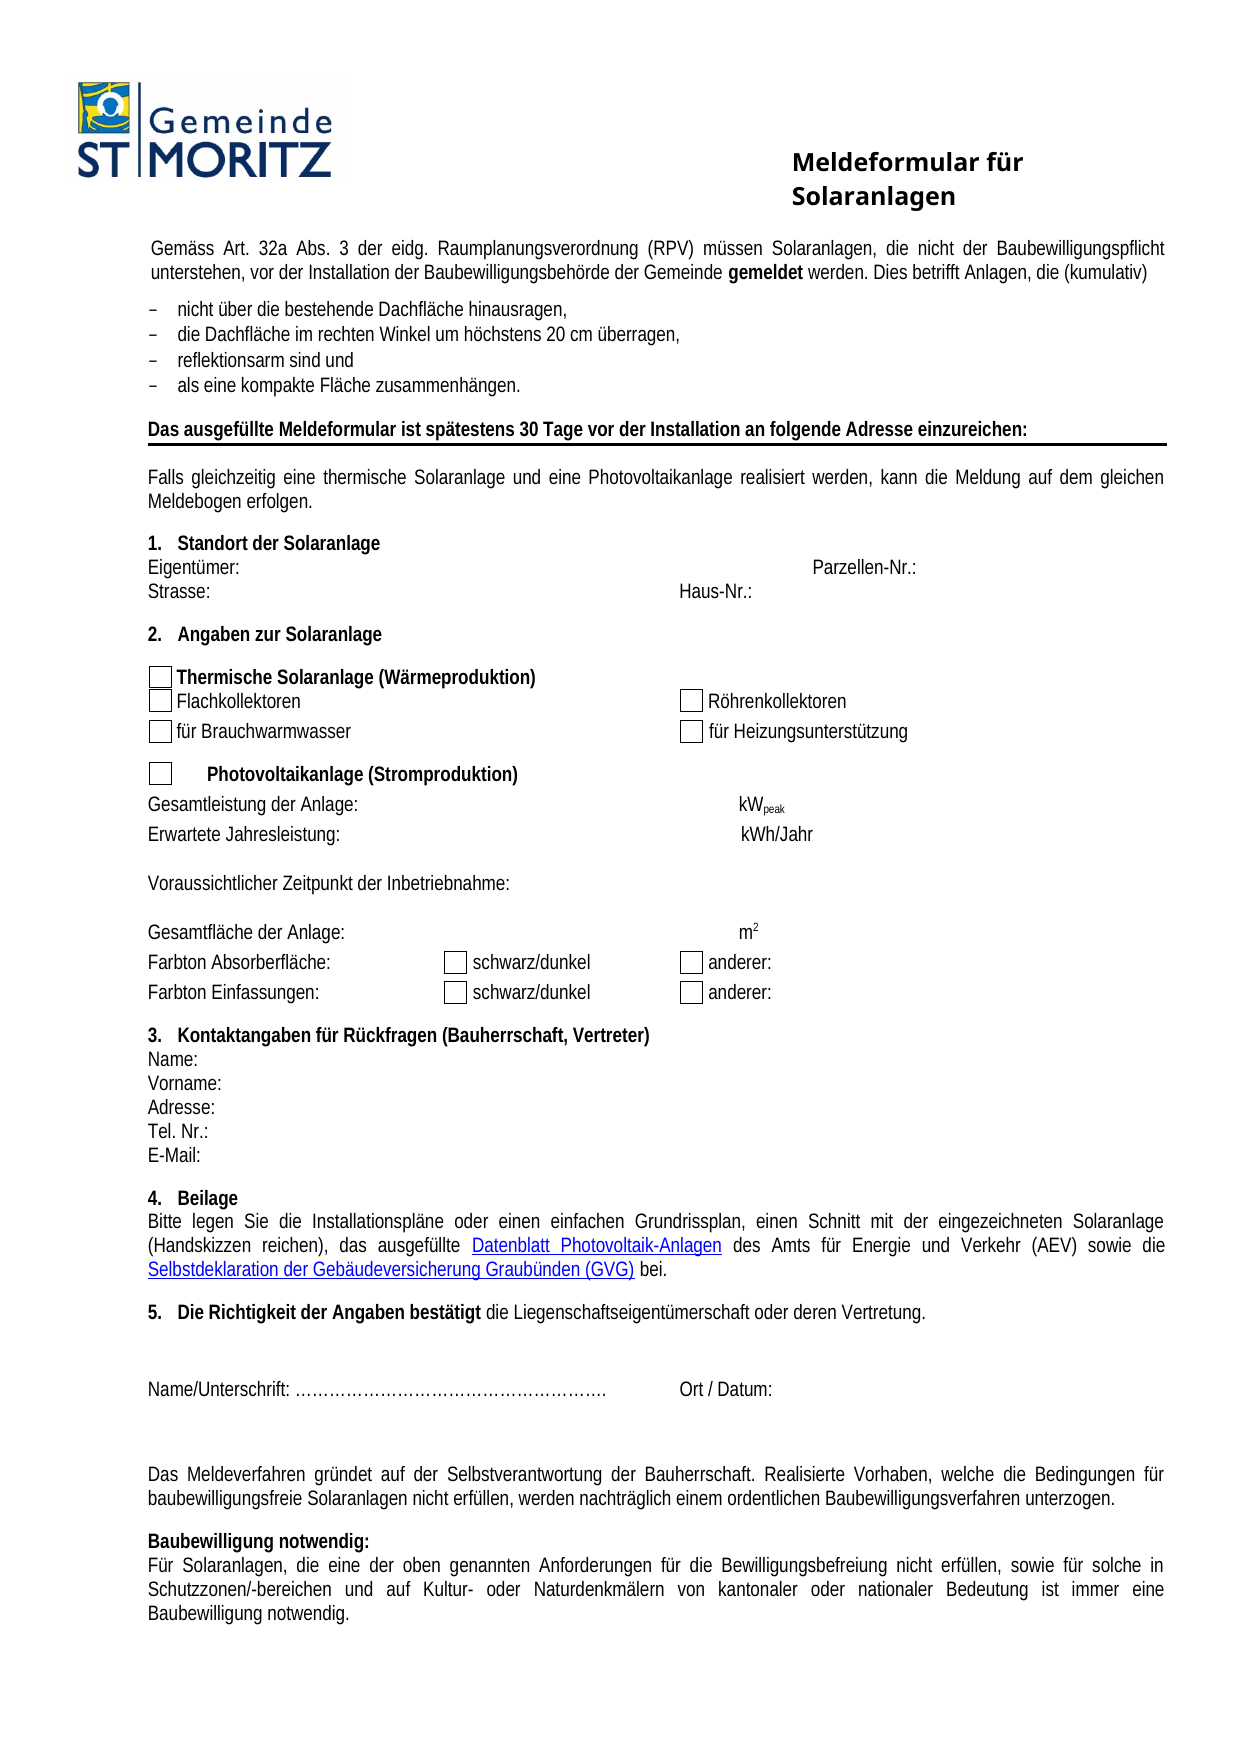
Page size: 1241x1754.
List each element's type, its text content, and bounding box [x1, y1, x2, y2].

list nicht über die bestehende Dachfläche hinausragen, [148, 296, 1167, 322]
text Tel. Nr.: [148, 1119, 1167, 1143]
text Adresse: [148, 1095, 1167, 1119]
text Name/Unterschrift: ………………………………………………. Ort / Datum: [148, 1377, 1167, 1401]
text Vorname: [148, 1071, 1167, 1095]
list Kontaktangaben für Rückfragen (Bauherrschaft, Vertreter) [148, 1023, 1167, 1047]
text Falls gleichzeitig eine thermische Solaranlage und eine Photovoltaikanlage realisiert werden, kann die Meldung auf dem gleichen Meldebogen erfolgen. [148, 464, 1167, 512]
text Eigentümer: Parzellen-Nr.: [148, 555, 1167, 579]
text Erwartete Jahresleistung: kWh/Jahr [148, 822, 1167, 846]
text Name: [148, 1047, 1167, 1071]
text Das Meldeverfahren gründet auf der Selbstverantwortung der Bauherrschaft. Realisierte Vorhaben, welche die Bedingungen für baubewilligungsfreie Solaranlagen nicht erfüllen, werden nachträglich einem ordentlichen Baubewilligungsverfahren unterzogen. [148, 1462, 1167, 1510]
text für Brauchwarmwasser für Heizungsunterstützung [148, 719, 1167, 743]
text Flachkollektoren Röhrenkollektoren [148, 688, 1167, 712]
list Die Richtigkeit der Angaben bestätigt die Liegenschaftseigentümerschaft oder deren Vertretung. [148, 1300, 1167, 1324]
list als eine kompakte Fläche zusammenhängen. [148, 372, 1167, 398]
text Farbton Absorberfläche: schwarz/dunkel anderer: [148, 950, 1167, 974]
text Voraussichtlicher Zeitpunkt der Inbetriebnahme: [148, 871, 1167, 895]
text Farbton Einfassungen: schwarz/dunkel anderer: [148, 980, 1167, 1004]
list Standort der Solaranlage [148, 531, 1167, 555]
text Photovoltaikanlage (Stromproduktion) [148, 761, 1167, 785]
text Strasse: Haus-Nr.: [148, 579, 1167, 603]
list reflektionsarm sind und [148, 347, 1167, 372]
list Angaben zur Solaranlage [148, 622, 1167, 646]
text Gemäss Art. 32a Abs. 3 der eidg. Raumplanungsverordnung (RPV) müssen Solaranlagen, die nicht der Baubewilligungspflicht unterstehen, vor der Installation der Baubewilligungsbehörde der Gemeinde gemeldet werden. Dies betrifft Anlagen, die (kumulativ) [151, 236, 1167, 284]
text Baubewilligung notwendig: [148, 1529, 1167, 1553]
text E-Mail: [148, 1143, 1167, 1167]
text Das ausgefüllte Meldeformular ist spätestens 30 Tage vor der Installation an folgende Adresse einzureichen: [148, 417, 1167, 443]
text Gesamtleistung der Anlage: kWpeak [148, 792, 1167, 816]
text Gesamtfläche der Anlage: m2 [148, 920, 1167, 944]
picture [65, 77, 347, 181]
text Thermische Solaranlage (Wärmeproduktion) [148, 664, 1167, 688]
list Beilage [148, 1185, 1167, 1209]
list die Dachfläche im rechten Winkel um höchstens 20 cm überragen, [148, 322, 1167, 347]
text Bitte legen Sie die Installationspläne oder einen einfachen Grundrissplan, einen Schnitt mit der eingezeichneten Solaranlage (Handskizzen reichen), das ausgefüllte Datenblatt Photovoltaik-Anlagen des Amts für Energie und Verkehr (AEV) sowie die Selbstdeklaration der Gebäudeversicherung Graubünden (GVG) bei. [148, 1209, 1167, 1281]
text Für Solaranlagen, die eine der oben genannten Anforderungen für die Bewilligungsbefreiung nicht erfüllen, sowie für solche in Schutzzonen/-bereichen und auf Kultur- oder Naturdenkmälern von kantonaler oder nationaler Bedeutung ist immer eine Baubewilligung notwendig. [148, 1553, 1167, 1624]
